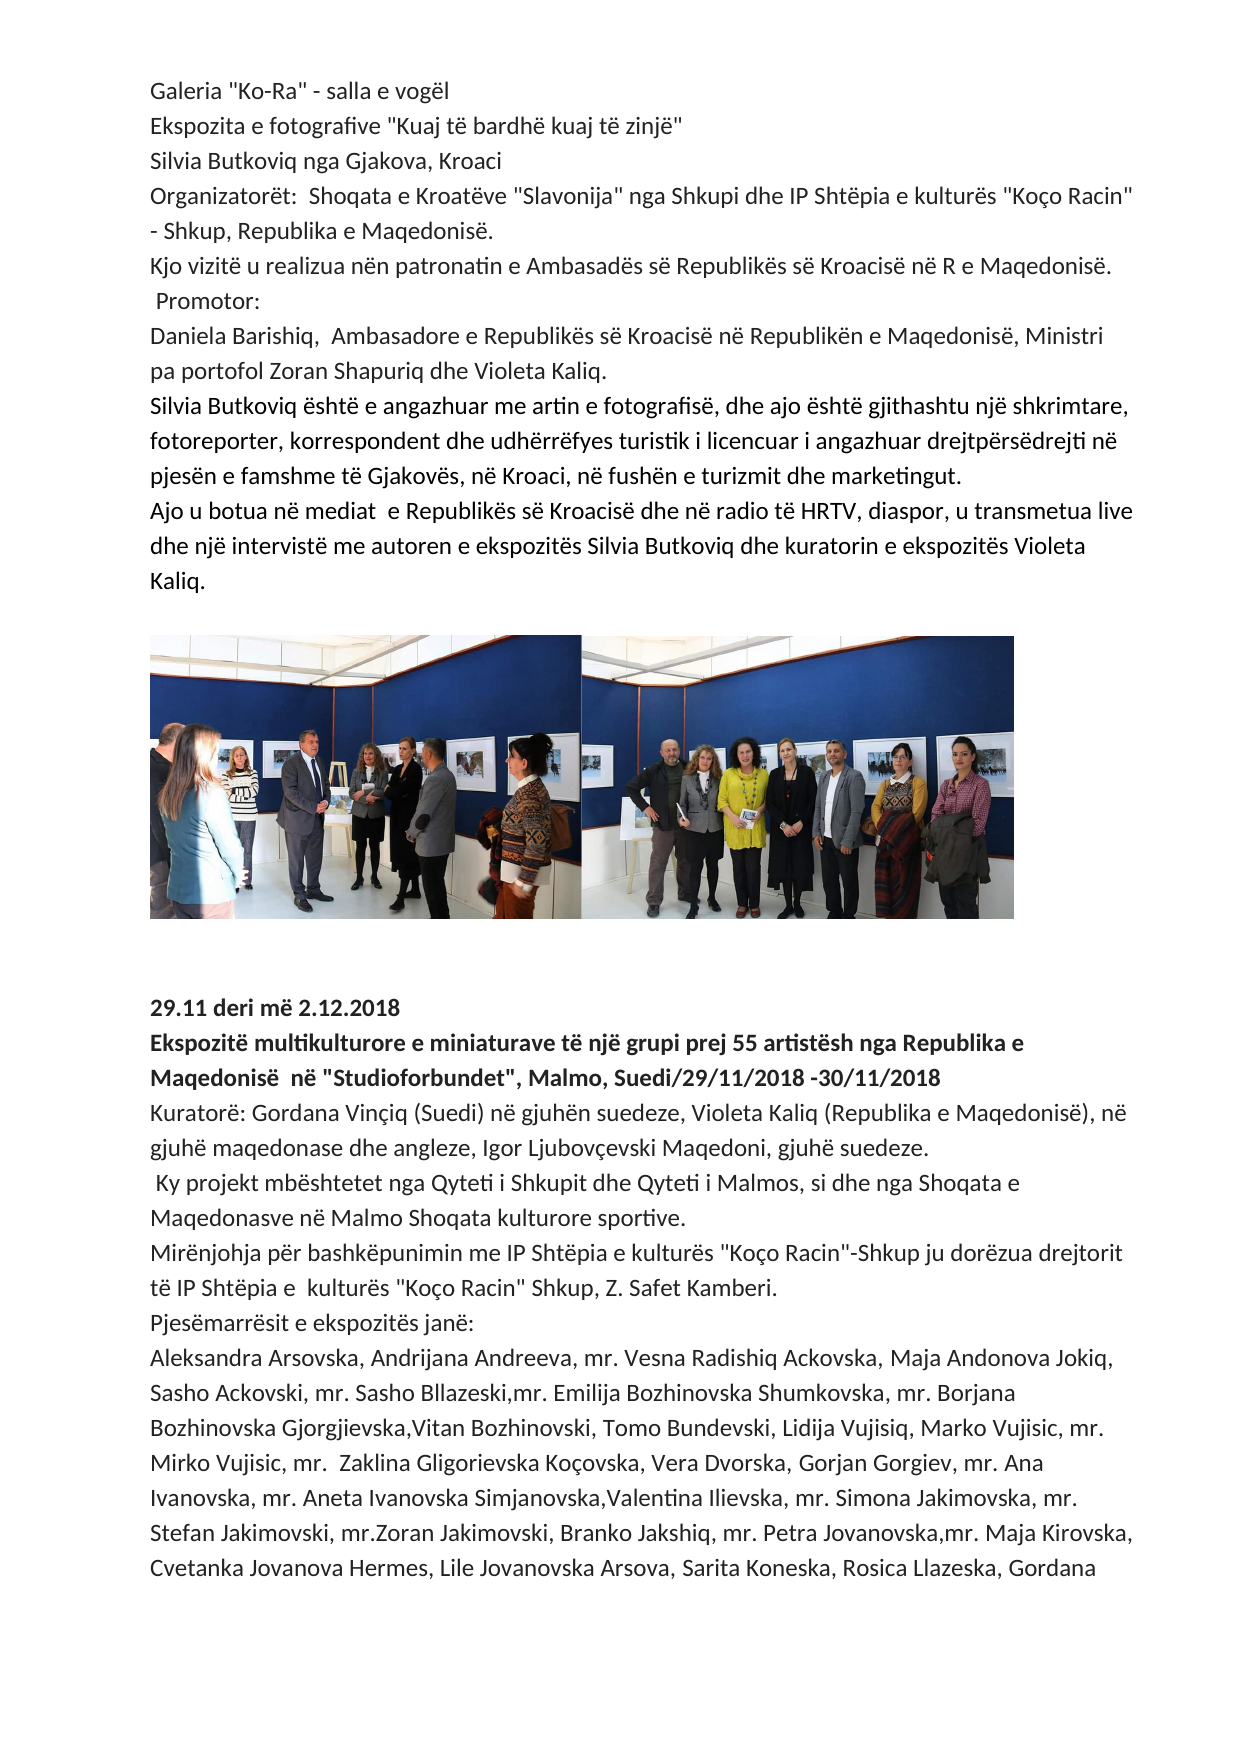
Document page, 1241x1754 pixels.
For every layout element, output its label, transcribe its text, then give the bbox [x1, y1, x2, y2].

text Galeria "Ko-Ra" - salla e vogël [150, 75, 1134, 106]
text Silvia Butkoviq nga Gjakova, Kroaci [150, 145, 1134, 176]
text Kjo vizitë u realizua nën patronatin e Ambasadës së Republikës së Kroacisë në R e Maqedonisë. [150, 250, 1134, 281]
text Ajo u botua në mediat e Republikës së Kroacisë dhe në radio të HRTV, diaspor, u transmetua live dhe një intervistë me autoren e ekspozitës Silvia Butkoviq dhe kuratorin e ekspozitës Violeta Kaliq. [150, 495, 1134, 596]
text Mirënjohja për bashkëpunimin me IP Shtëpia e kulturës "Koço Racin"-Shkup ju dorëzua drejtorit të IP Shtëpia e kulturës "Koço Racin" Shkup, Z. Safet Kamberi. [150, 1238, 1134, 1303]
text Promotor: [150, 285, 1134, 316]
text Ky projekt mbështetet nga Qyteti i Shkupit dhe Qyteti i Malmos, si dhe nga Shoqata e Maqedonasve në Malmo Shoqata kulturore sportive. [150, 1168, 1134, 1233]
text Kuratorë: Gordana Vinçiq (Suedi) në gjuhën suedeze, Violeta Kaliq (Republika e Maqedonisë), në gjuhë maqedonase dhe angleze, Igor Ljubovçevski Maqedoni, gjuhë suedeze. [150, 1098, 1134, 1163]
text Daniela Barishiq, Ambasadore e Republikës së Kroacisë në Republikën e Maqedonisë, Ministri pa portofol Zoran Shapuriq dhe Violeta Kaliq. [150, 320, 1134, 386]
text Ekspozita e fotografive "Kuaj të bardhë kuaj të zinjë" [150, 110, 1134, 141]
text Ekspozitë multikulturore e miniaturave të një grupi prej 55 artistësh nga Republika e Maqedonisë në "Studioforbundet", Malmo, Suedi/29/11/2018 -30/11/2018 [150, 1028, 1134, 1093]
text 29.11 deri më 2.12.2018 [150, 993, 1134, 1023]
text Pjesëmarrësit e ekspozitës janë: [150, 1308, 1134, 1338]
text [150, 1343, 1134, 1583]
text Organizatorët: Shoqata e Kroatëve "Slavonija" nga Shkupi dhe IP Shtëpia e kulturës "Koço Racin" - Shkup, Republika e Maqedonisë. [150, 180, 1134, 246]
text Silvia Butkoviq është e angazhuar me artin e fotografisë, dhe ajo është gjithashtu një shkrimtare, fotoreporter, korrespondent dhe udhërrëfyes turistik i licencuar i angazhuar drejtpërsëdrejti në pjesën e famshme të Gjakovës, në Kroaci, në fushën e turizmit dhe marketingut. [150, 390, 1134, 491]
picture [150, 635, 1014, 919]
